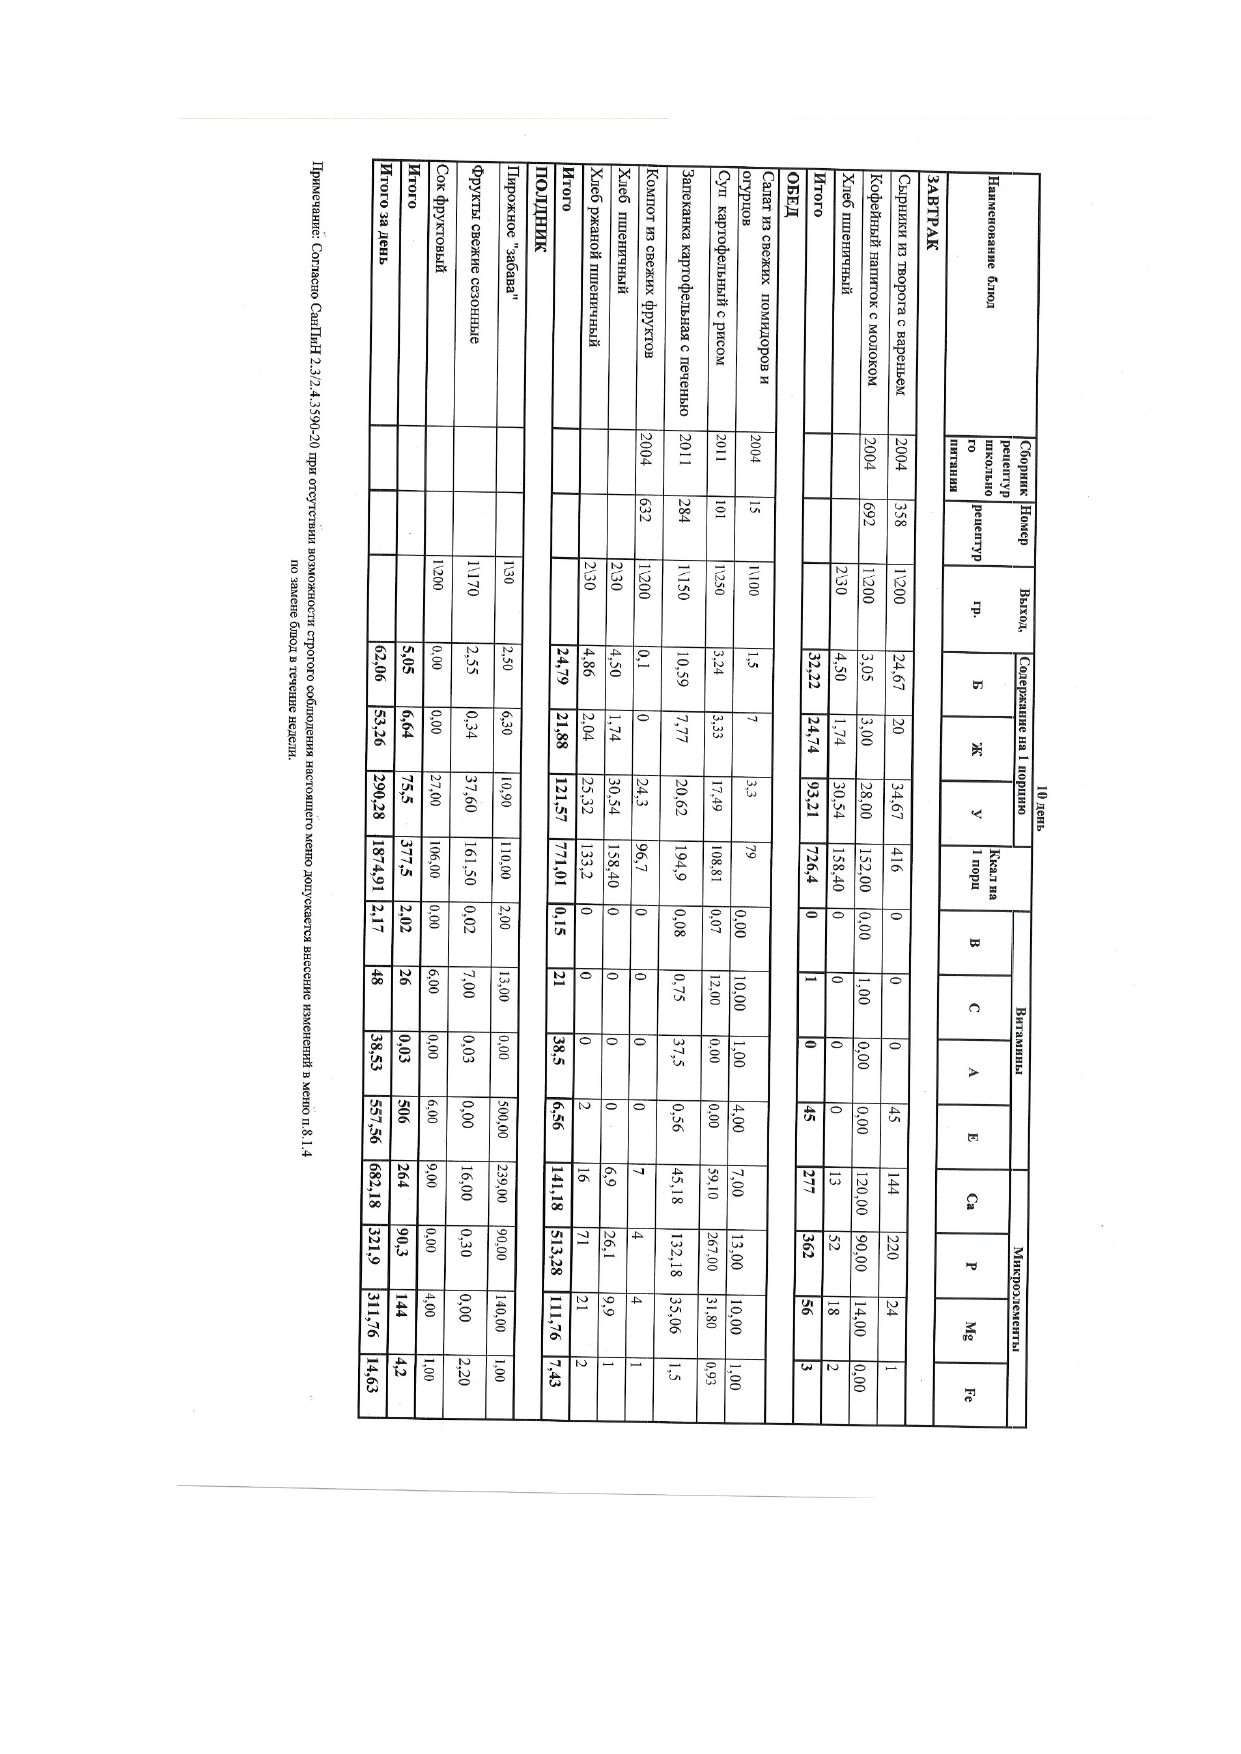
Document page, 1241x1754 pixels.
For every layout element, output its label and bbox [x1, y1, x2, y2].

picture [177, 118, 1152, 1498]
